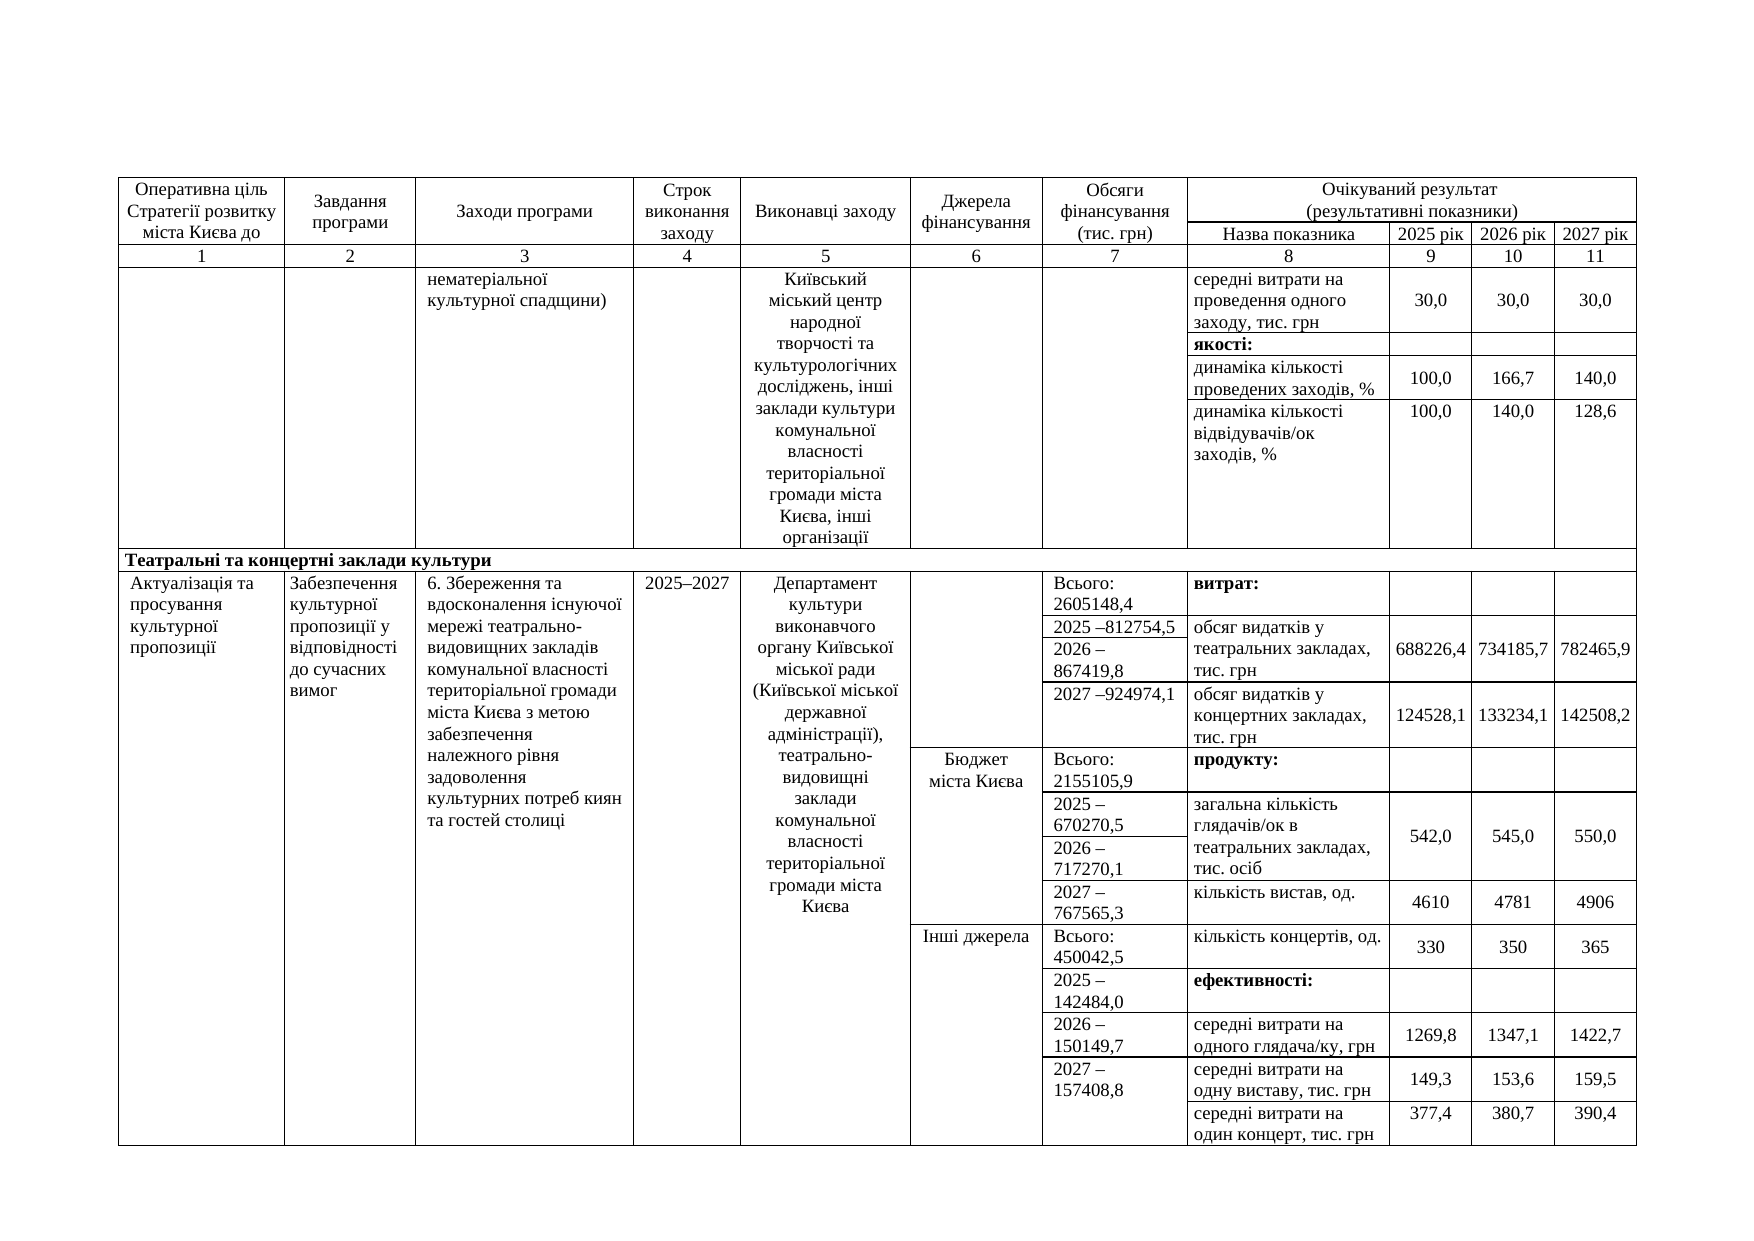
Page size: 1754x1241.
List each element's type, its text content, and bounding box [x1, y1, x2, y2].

table_cell 4 [634, 245, 740, 267]
table_cell [1472, 969, 1554, 1012]
table_cell обсяг видатків у театральних закладах, тис. грн [1188, 616, 1389, 681]
table_cell 2025 рік [1390, 223, 1471, 244]
table_cell [911, 572, 1042, 747]
table_cell 30,0 [1555, 268, 1636, 332]
table_cell 2027 рік [1555, 223, 1636, 244]
table_cell 30,0 [1390, 268, 1471, 332]
table_header Оперативна ціль Стратегії розвитку міста Києва до 2025 року [119, 178, 284, 244]
table_cell [1472, 748, 1554, 791]
table_cell продукту: [1188, 748, 1389, 791]
table_cell 100,0 [1390, 400, 1471, 548]
table_cell 7 [1043, 245, 1187, 267]
table_cell 380,7 [1472, 1102, 1554, 1145]
table_cell динаміка кількості відвідувачів/ок заходів, % [1188, 400, 1389, 548]
table_cell Забезпечення культурної пропозиції у відповідності до сучасних вимог [285, 572, 415, 1145]
table_cell [1390, 969, 1471, 1012]
table_cell 2026 рік [1472, 223, 1554, 244]
table_cell середні витрати на проведення одного заходу, тис. грн [1188, 268, 1389, 332]
table_cell [1472, 333, 1554, 355]
table_cell середні витрати на одного глядача/ку, грн [1188, 1013, 1389, 1056]
table_cell Актуалізація та просування культурної пропозиції [119, 572, 284, 1145]
table_cell 159,5 [1555, 1058, 1636, 1101]
table_cell 3 [416, 245, 633, 267]
table_header Джерела фінансування [911, 178, 1042, 244]
table_cell 390,4 [1555, 1102, 1636, 1145]
table_cell 8 [1188, 245, 1389, 267]
table_cell 4906 [1555, 881, 1636, 924]
table_cell 10 [1472, 245, 1554, 267]
table_cell ефективності: [1188, 969, 1389, 1012]
table_cell 377,4 [1390, 1102, 1471, 1145]
table_cell загальна кількість глядачів/ок в театральних закладах, тис. осіб [1188, 793, 1389, 880]
table_cell 9 [1390, 245, 1471, 267]
table_cell 782465,9 [1555, 616, 1636, 681]
table_header Строк виконання заходу [634, 178, 740, 244]
table_header Заходи програми [416, 178, 633, 244]
table_cell 4610 [1390, 881, 1471, 924]
table_cell 1269,8 [1390, 1013, 1471, 1056]
table_cell 2025 – 142484,0 [1043, 969, 1187, 1012]
table_cell 350 [1472, 925, 1554, 968]
table_cell кількість вистав, од. [1188, 881, 1389, 924]
table_header Виконавці заходу [741, 178, 910, 244]
table_cell 153,6 [1472, 1058, 1554, 1101]
table_cell 330 [1390, 925, 1471, 968]
table_cell 100,0 [1390, 356, 1471, 399]
table_cell Театральні та концертні заклади культури [119, 549, 1636, 571]
table_cell 11 [1555, 245, 1636, 267]
table_header Обсяги фінансування (тис. грн) [1043, 178, 1187, 244]
table_cell 2027 – 767565,3 [1043, 881, 1187, 924]
table_cell 2 [285, 245, 415, 267]
table_header Очікуваний результат (результативні показники) [1188, 178, 1636, 221]
table_cell 2027 – 157408,8 [1043, 1058, 1187, 1145]
table_cell 1422,7 [1555, 1013, 1636, 1056]
table_cell динаміка кількості проведених заходів, % [1188, 356, 1389, 399]
table_cell 124528,1 [1390, 683, 1471, 747]
table_cell 688226,4 [1390, 616, 1471, 681]
table_cell 734185,7 [1472, 616, 1554, 681]
table_cell 142508,2 [1555, 683, 1636, 747]
table_cell [1390, 572, 1471, 615]
table_cell 128,6 [1555, 400, 1636, 548]
table_cell 2026 – 717270,1 [1043, 837, 1187, 880]
table_cell 6 [911, 245, 1042, 267]
table_cell витрат: [1188, 572, 1389, 615]
table_cell Всього: 2155105,9 [1043, 748, 1187, 791]
table_header Завдання програми [285, 178, 415, 244]
table_cell [1472, 572, 1554, 615]
table_cell 542,0 [1390, 793, 1471, 880]
table_cell 365 [1555, 925, 1636, 968]
table_cell середні витрати на одну виставу, тис. грн [1188, 1058, 1389, 1101]
table_cell Назва показника [1188, 223, 1389, 244]
table_cell 133234,1 [1472, 683, 1554, 747]
table_cell 140,0 [1472, 400, 1554, 548]
table_cell середні витрати на один концерт, тис. грн [1188, 1102, 1389, 1145]
table_cell 166,7 [1472, 356, 1554, 399]
table_cell 2026 – 150149,7 [1043, 1013, 1187, 1056]
table_cell 1 [119, 245, 284, 267]
table_cell Бюджет міста Києва [911, 748, 1042, 924]
table_cell [1390, 333, 1471, 355]
table_cell Департамент культури виконавчого органу Київської міської ради (Київської міської державної адміністрації), театрально-видовищні заклади комунальної власності територіальної громади міста Києва [741, 572, 910, 1145]
table_cell 545,0 [1472, 793, 1554, 880]
table_cell 2025 –812754,5 [1043, 616, 1187, 637]
table_cell 149,3 [1390, 1058, 1471, 1101]
table_cell 2025 – 670270,5 [1043, 793, 1187, 836]
table_cell 2025–2027 [634, 572, 740, 1145]
table_cell Інші джерела [911, 925, 1042, 1145]
table_cell 140,0 [1555, 356, 1636, 399]
table_cell Всього: 2605148,4 [1043, 572, 1187, 615]
table_cell кількість концертів, од. [1188, 925, 1389, 968]
table_cell 4781 [1472, 881, 1554, 924]
table_cell [1555, 572, 1636, 615]
table_cell 6. Збереження та вдосконалення існуючої мережі театрально-видовищних закладів комунальної власності територіальної громади міста Києва з метою забезпечення належного рівня задоволення культурних потреб киян та гостей столиці [416, 572, 633, 1145]
table_cell [1390, 748, 1471, 791]
table_cell [1555, 748, 1636, 791]
table_cell 30,0 [1472, 268, 1554, 332]
table_cell 550,0 [1555, 793, 1636, 880]
table_cell [1555, 969, 1636, 1012]
table_cell обсяг видатків у концертних закладах, тис. грн [1188, 683, 1389, 747]
table_cell якості: [1188, 333, 1389, 355]
table_cell 1347,1 [1472, 1013, 1554, 1056]
table_cell 2026 – 867419,8 [1043, 638, 1187, 681]
table_cell 5 [741, 245, 910, 267]
table_cell [1555, 333, 1636, 355]
table_cell Всього: 450042,5 [1043, 925, 1187, 968]
table_cell 2027 –924974,1 [1043, 683, 1187, 747]
